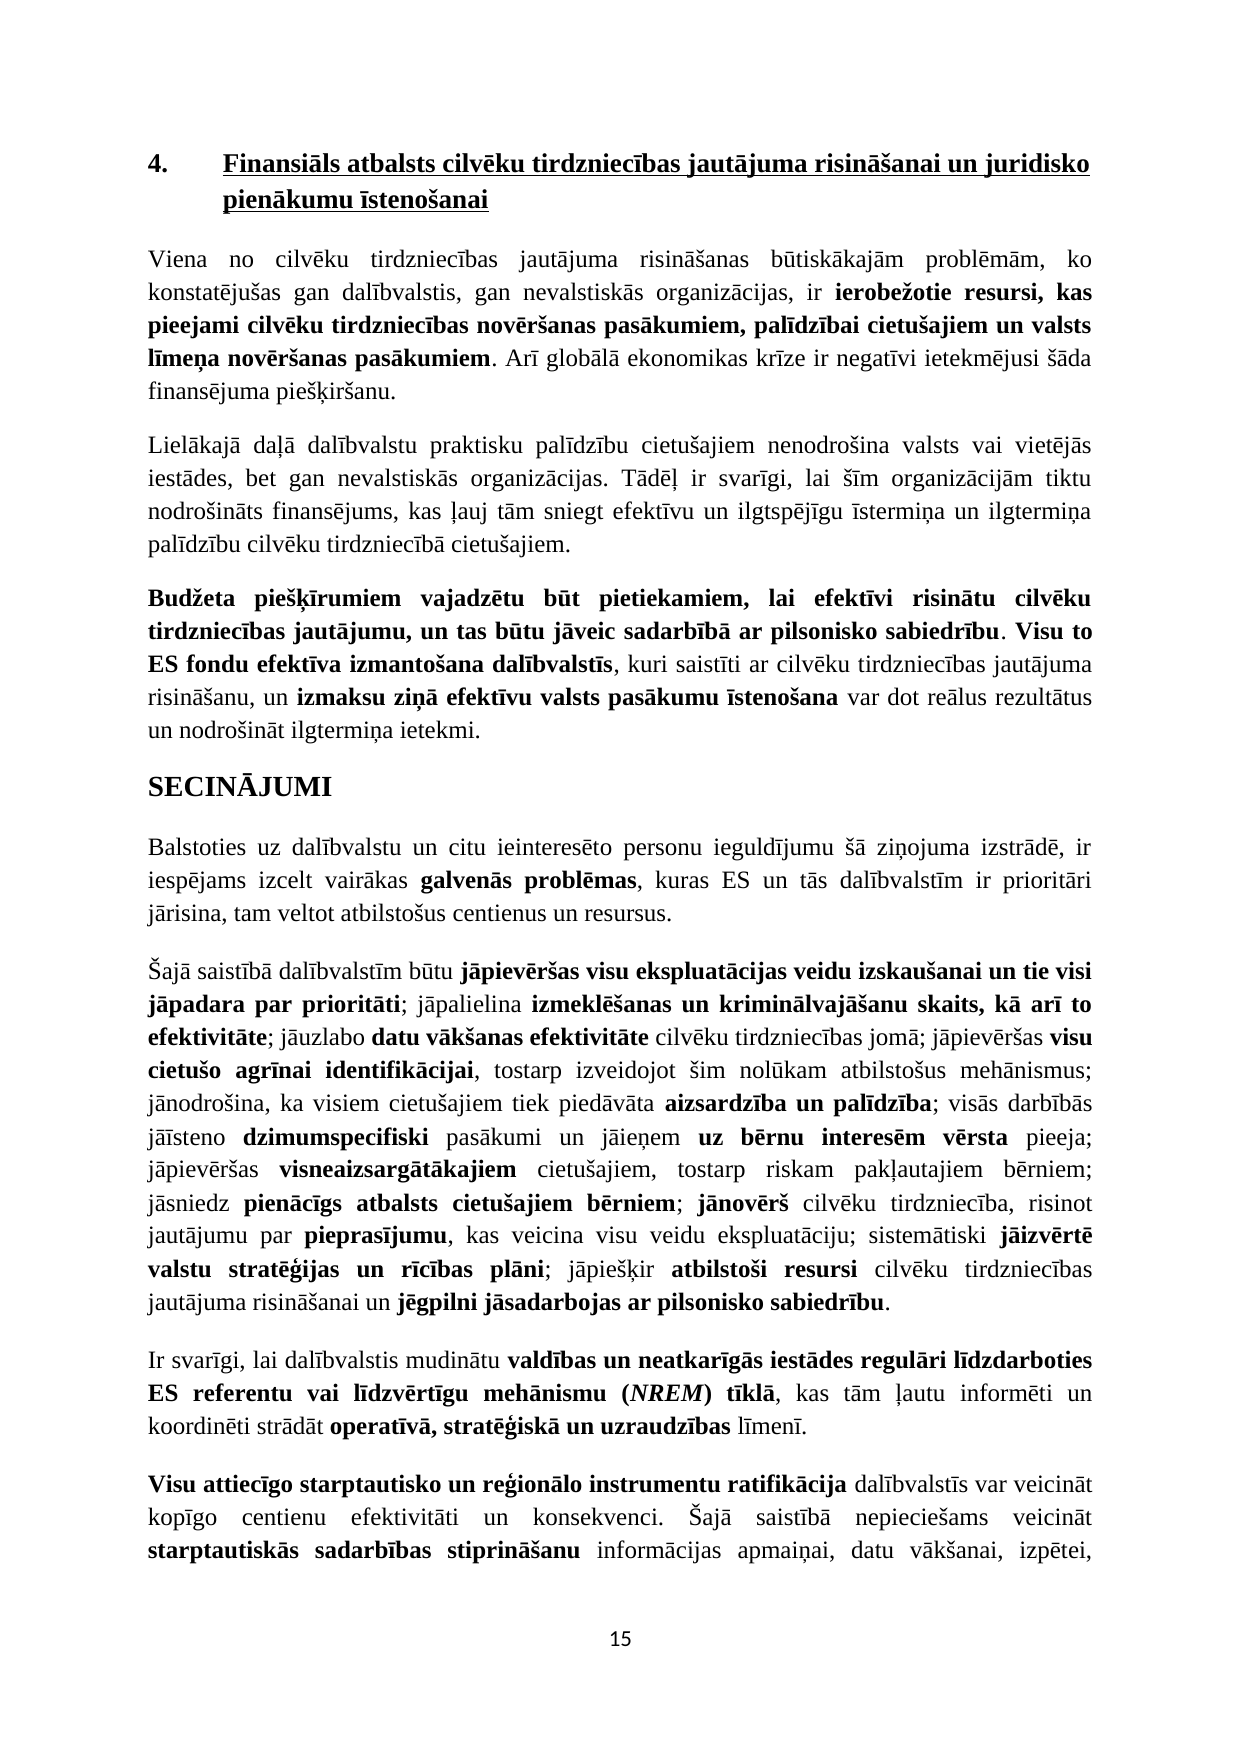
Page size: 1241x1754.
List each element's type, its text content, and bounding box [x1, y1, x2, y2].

text Viena no cilvēku tirdzniecības jautājuma risināšanas būtiskākajām problēmām, ko konstatējušas gan dalībvalstis, gan nevalstiskās organizācijas, ir ierobežotie resursi, kas pieejami cilvēku tirdzniecības novēršanas pasākumiem, palīdzībai cietušajiem un valsts līmeņa novēršanas pasākumiem. Arī globālā ekonomikas krīze ir negatīvi ietekmējusi šāda finansējuma piešķiršanu. [148, 244, 1093, 405]
subtitle SECINĀJUMI [148, 769, 1093, 802]
text Šajā saistībā dalībvalstīm būtu jāpievēršas visu ekspluatācijas veidu izskaušanai un tie visi jāpadara par prioritāti; jāpalielina izmeklēšanas un kriminālvajāšanu skaits, kā arī to efektivitāte; jāuzlabo datu vākšanas efektivitāte cilvēku tirdzniecības jomā; jāpievēršas visu cietušo agrīnai identifikācijai, tostarp izveidojot šim nolūkam atbilstošus mehānismus; jānodrošina, ka visiem cietušajiem tiek piedāvāta aizsardzība un palīdzība; visās darbībās jāīsteno dzimumspecifiski pasākumi un jāieņem uz bērnu interesēm vērsta pieeja; jāpievēršas visneaizsargātākajiem cietušajiem, tostarp riskam pakļautajiem bērniem; jāsniedz pienācīgs atbalsts cietušajiem bērniem; jānovērš cilvēku tirdzniecība, risinot jautājumu par pieprasījumu, kas veicina visu veidu ekspluatāciju; sistemātiski jāizvērtē valstu stratēģijas un rīcības plāni; jāpiešķir atbilstoši resursi cilvēku tirdzniecības jautājuma risināšanai un jēgpilni jāsadarbojas ar pilsonisko sabiedrību. [148, 956, 1093, 1315]
text Balstoties uz dalībvalstu un citu ieinteresēto personu ieguldījumu šā ziņojuma izstrādē, ir iespējams izcelt vairākas galvenās problēmas, kuras ES un tās dalībvalstīm ir prioritāri jārisina, tam veltot atbilstošus centienus un resursus. [148, 832, 1093, 927]
subtitle Finansiāls atbalsts cilvēku tirdzniecības jautājuma risināšanai un juridisko pienākumu īstenošanai [148, 148, 1093, 214]
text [148, 1469, 1093, 1563]
text Budžeta piešķīrumiem vajadzētu būt pietiekamiem, lai efektīvi risinātu cilvēku tirdzniecības jautājumu, un tas būtu jāveic sadarbībā ar pilsonisko sabiedrību. Visu to ES fondu efektīva izmantošana dalībvalstīs, kuri saistīti ar cilvēku tirdzniecības jautājuma risināšanu, un izmaksu ziņā efektīvu valsts pasākumu īstenošana var dot reālus rezultātus un nodrošināt ilgtermiņa ietekmi. [148, 583, 1093, 744]
text Lielākajā daļā dalībvalstu praktisku palīdzību cietušajiem nenodrošina valsts vai vietējās iestādes, bet gan nevalstiskās organizācijas. Tādēļ ir svarīgi, lai šīm organizācijām tiktu nodrošināts finansējums, kas ļauj tām sniegt efektīvu un ilgtspējīgu īstermiņa un ilgtermiņa palīdzību cilvēku tirdzniecībā cietušajiem. [148, 430, 1093, 558]
text Ir svarīgi, lai dalībvalstis mudinātu valdības un neatkarīgās iestādes regulāri līdzdarboties ES referentu vai līdzvērtīgu mehānismu (NREM) tīklā, kas tām ļautu informēti un koordinēti strādāt operatīvā, stratēģiskā un uzraudzības līmenī. [148, 1345, 1093, 1439]
